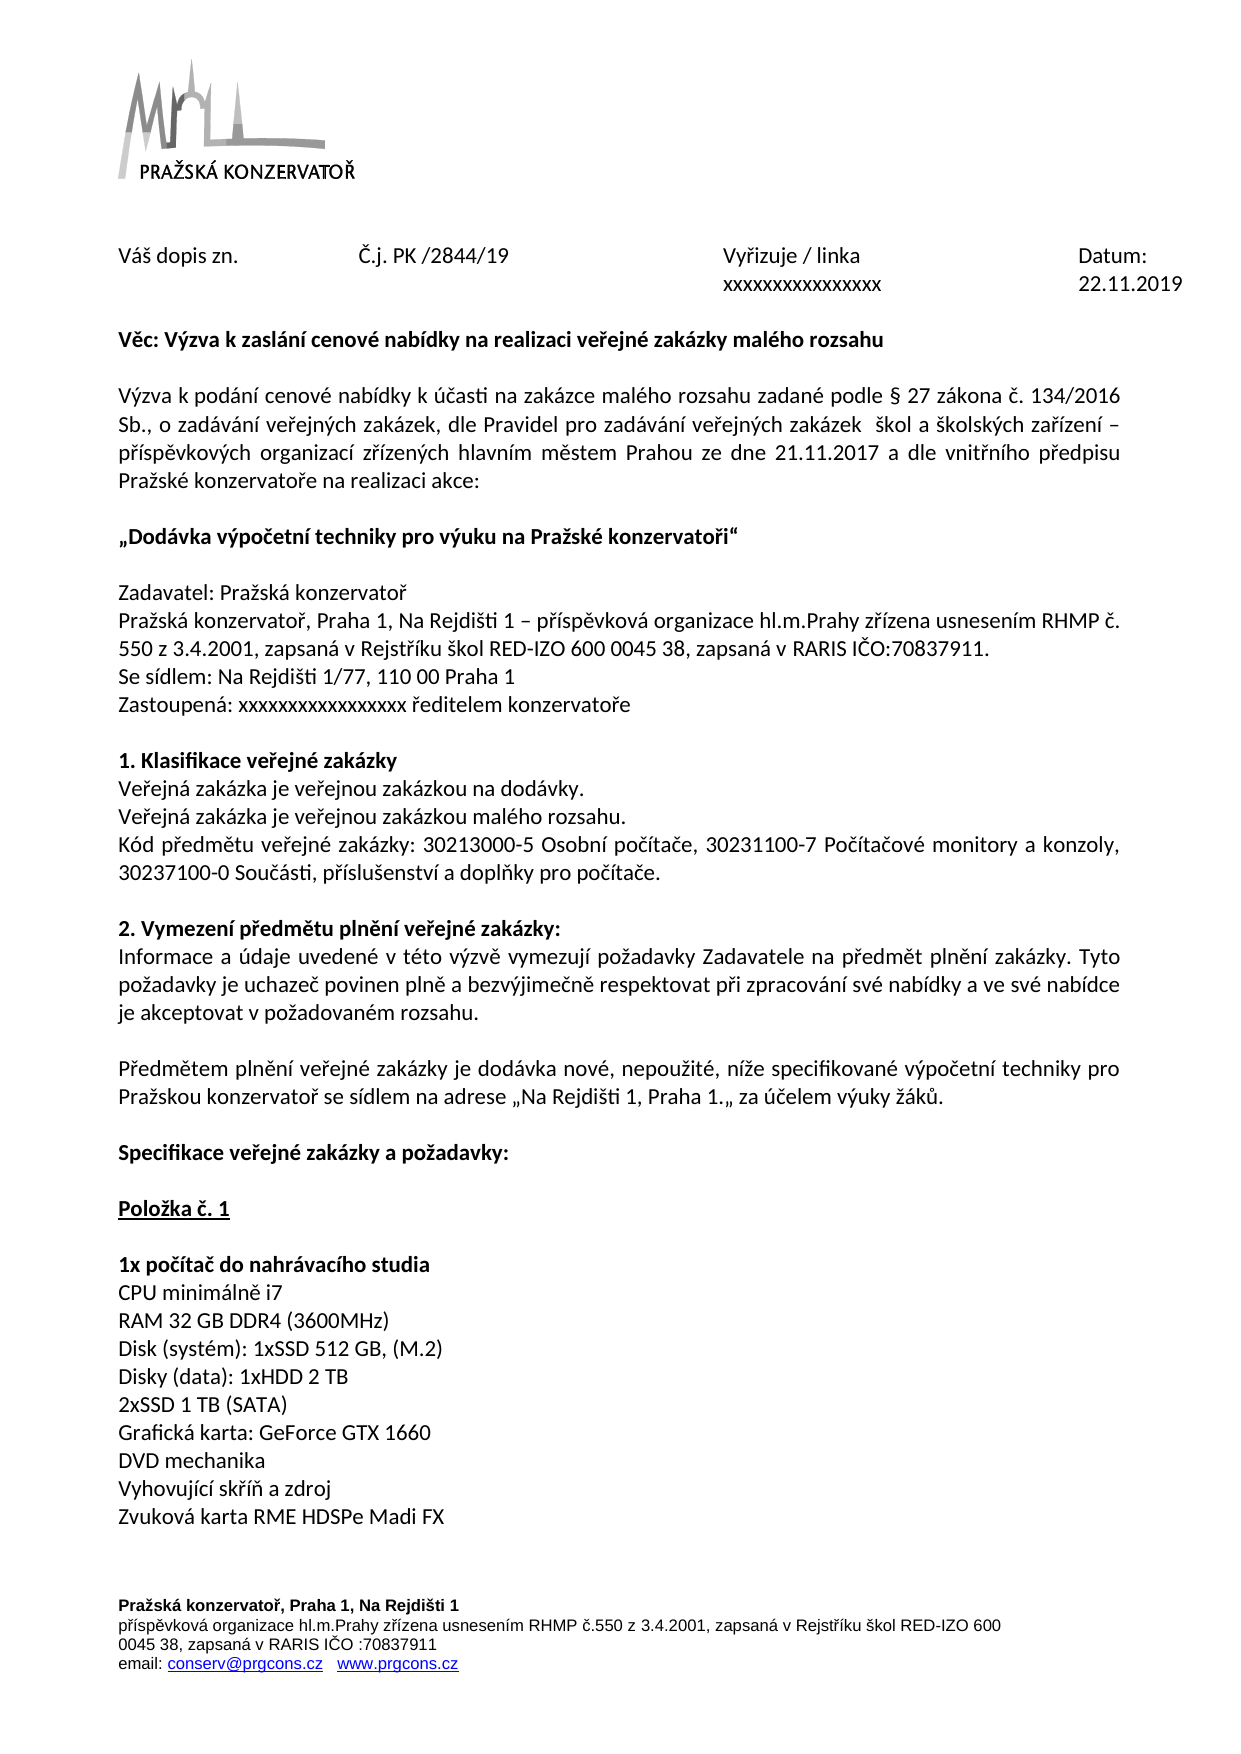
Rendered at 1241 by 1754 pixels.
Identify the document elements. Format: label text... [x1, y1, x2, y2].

text Se sídlem: Na Rejdišti 1/77, 110 00 Praha 1 [118, 662, 1122, 690]
text 1x počítač do nahrávacího studia [118, 1250, 1122, 1278]
text Vyhovující skříň a zdroj [118, 1474, 1122, 1502]
text 2. Vymezení předmětu plnění veřejné zakázky: [118, 914, 1122, 942]
text RAM 32 GB DDR4 (3600MHz) [118, 1306, 1122, 1334]
text CPU minimálně i7 [118, 1278, 1122, 1306]
text Zadavatel: Pražská konzervatoř [118, 578, 1122, 606]
table_header Vyřizuje / linka xxxxxxxxxxxxxxxx [723, 242, 1021, 298]
text „Dodávka výpočetní techniky pro výuku na Pražské konzervatoři“ [118, 522, 1122, 550]
text Zastoupená: xxxxxxxxxxxxxxxxx ředitelem konzervatoře [118, 690, 1122, 718]
text 1. Klasifikace veřejné zakázky [118, 746, 1122, 774]
text Grafická karta: GeForce GTX 1660 [118, 1418, 1122, 1446]
table_header Váš dopis zn. [118, 242, 358, 298]
text Veřejná zakázka je veřejnou zakázkou malého rozsahu. [118, 802, 1122, 830]
text Zvuková karta RME HDSPe Madi FX [118, 1502, 1122, 1531]
text Disky (data): 1xHDD 2 TB [118, 1362, 1122, 1390]
text Výzva k podání cenové nabídky k účasti na zakázce malého rozsahu zadané podle § 27 zákona č. 134/2016 Sb., o zadávání veřejných zakázek, dle Pravidel pro zadávání veřejných zakázek škol a školských zařízení – příspěvkových organizací zřízených hlavním městem Prahou ze dne 21.11.2017 a dle vnitřního předpisu Pražské konzervatoře na realizaci akce: [118, 382, 1122, 494]
text Pražská konzervatoř, Praha 1, Na Rejdišti 1 – příspěvková organizace hl.m.Prahy zřízena usnesením RHMP č. 550 z 3.4.2001, zapsaná v Rejstříku škol RED-IZO 600 0045 38, zapsaná v RARIS IČO:70837911. [118, 606, 1122, 662]
text Disk (systém): 1xSSD 512 GB, (M.2) [118, 1334, 1122, 1362]
text 2xSSD 1 TB (SATA) [118, 1390, 1122, 1418]
text Veřejná zakázka je veřejnou zakázkou na dodávky. [118, 774, 1122, 802]
text DVD mechanika [118, 1446, 1122, 1474]
text Položka č. 1 [118, 1194, 1122, 1222]
table_header Datum: 22.11.2019 [1021, 242, 1199, 298]
table_header Č.j. PK /2844/19 [358, 242, 723, 298]
text Specifikace veřejné zakázky a požadavky: [118, 1138, 1122, 1166]
text Předmětem plnění veřejné zakázky je dodávka nové, nepoužité, níže specifikované výpočetní techniky pro Pražskou konzervatoř se sídlem na adrese „Na Rejdišti 1, Praha 1.„ za účelem výuky žáků. [118, 1054, 1122, 1110]
text Informace a údaje uvedené v této výzvě vymezují požadavky Zadavatele na předmět plnění zakázky. Tyto požadavky je uchazeč povinen plně a bezvýjimečně respektovat při zpracování své nabídky a ve své nabídce je akceptovat v požadovaném rozsahu. [118, 942, 1122, 1026]
text Kód předmětu veřejné zakázky: 30213000-5 Osobní počítače, 30231100-7 Počítačové monitory a konzoly, 30237100-0 Součásti, příslušenství a doplňky pro počítače. [118, 830, 1122, 886]
text Věc: Výzva k zaslání cenové nabídky na realizaci veřejné zakázky malého rozsahu [118, 326, 1122, 354]
